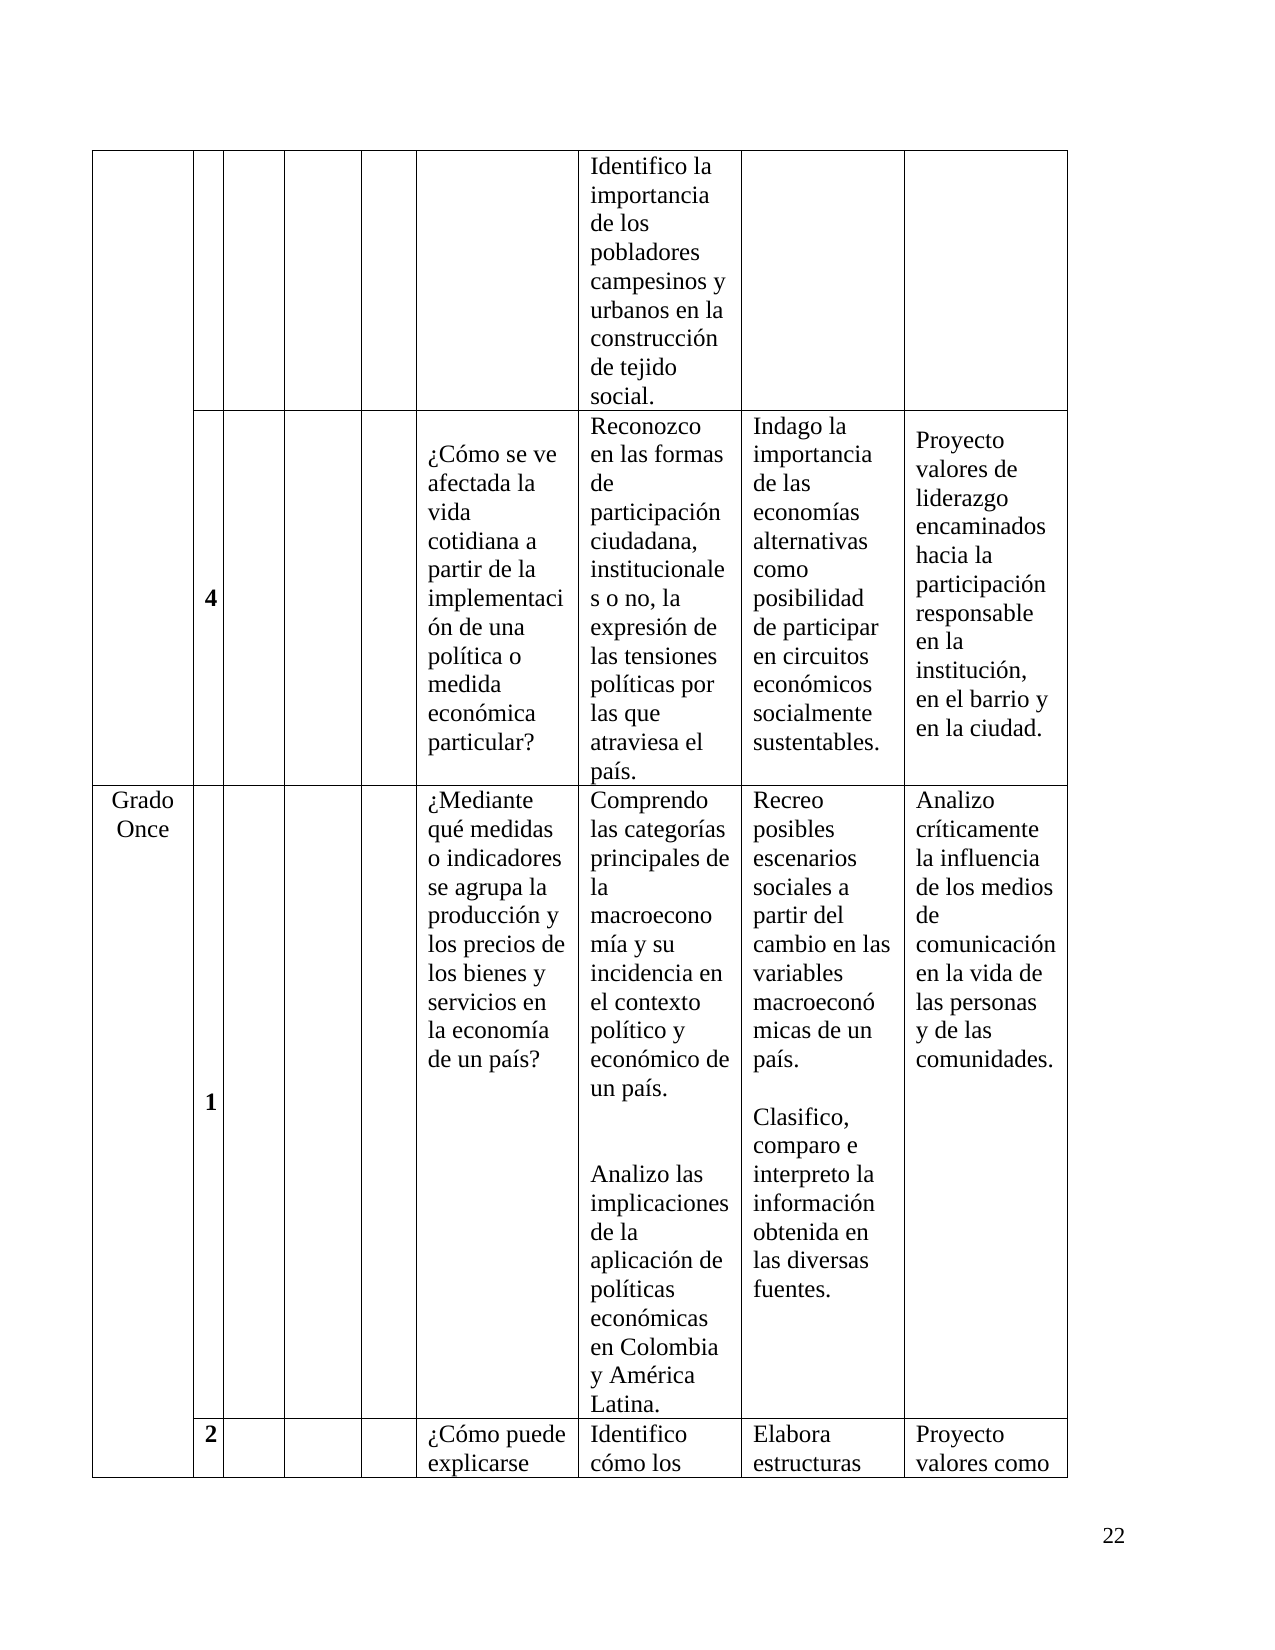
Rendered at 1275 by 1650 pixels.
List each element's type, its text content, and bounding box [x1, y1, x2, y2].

table_cell Analizo críticamente la influencia de los medios de comunicación en la vida de las personas y de las comunidades. [905, 786, 1067, 1418]
table_cell ¿Cómo se ve afectada la vida cotidiana a partir de la implementación de una política o medida económica particular? [417, 411, 578, 784]
table_cell [362, 786, 416, 1418]
table_cell [285, 411, 361, 784]
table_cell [579, 151, 741, 410]
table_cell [905, 151, 1067, 410]
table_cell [417, 1419, 578, 1477]
table_cell [285, 1419, 361, 1477]
table_cell ¿Mediante qué medidas o indicadores se agrupa la producción y los precios de los bienes y servicios en la economía de un país? [417, 786, 578, 1418]
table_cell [579, 1419, 741, 1477]
table_cell 2 [194, 1419, 223, 1477]
table_cell 4 [194, 411, 223, 784]
table_cell Reconozco en las formas de participación ciudadana, institucionales o no, la expresión de las tensiones políticas por las que atraviesa el país. [579, 411, 741, 784]
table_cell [742, 1419, 904, 1477]
table_cell [285, 151, 361, 410]
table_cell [905, 1419, 1067, 1477]
table_cell [285, 786, 361, 1418]
table_cell [362, 151, 416, 410]
table_cell [224, 1419, 284, 1477]
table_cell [417, 151, 578, 410]
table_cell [742, 151, 904, 410]
table_cell [362, 411, 416, 784]
table_cell [362, 1419, 416, 1477]
table_cell 3 [194, 151, 223, 410]
table_cell Proyecto valores de liderazgo encaminados hacia la participación responsable en la institución, en el barrio y en la ciudad. [905, 411, 1067, 784]
table_cell Recreo posibles escenarios sociales a partir del cambio en las variables macroeconómicas de un país. Clasifico, comparo e interpreto la información obtenida en las diversas fuentes. [742, 786, 904, 1418]
table_cell Grado Once [93, 786, 193, 1477]
table_cell [224, 786, 284, 1418]
table_cell Comprendo las categorías principales de la macroeconomía y su incidencia en el contexto político y económico de un país. Analizo las implicaciones de la aplicación de políticas económicas en Colombia y América Latina. [579, 786, 741, 1418]
table_cell [224, 411, 284, 784]
table_cell 1 [194, 786, 223, 1418]
table_cell Indago la importancia de las economías alternativas como posibilidad de participar en circuitos económicos socialmente sustentables. [742, 411, 904, 784]
table_cell [224, 151, 284, 410]
